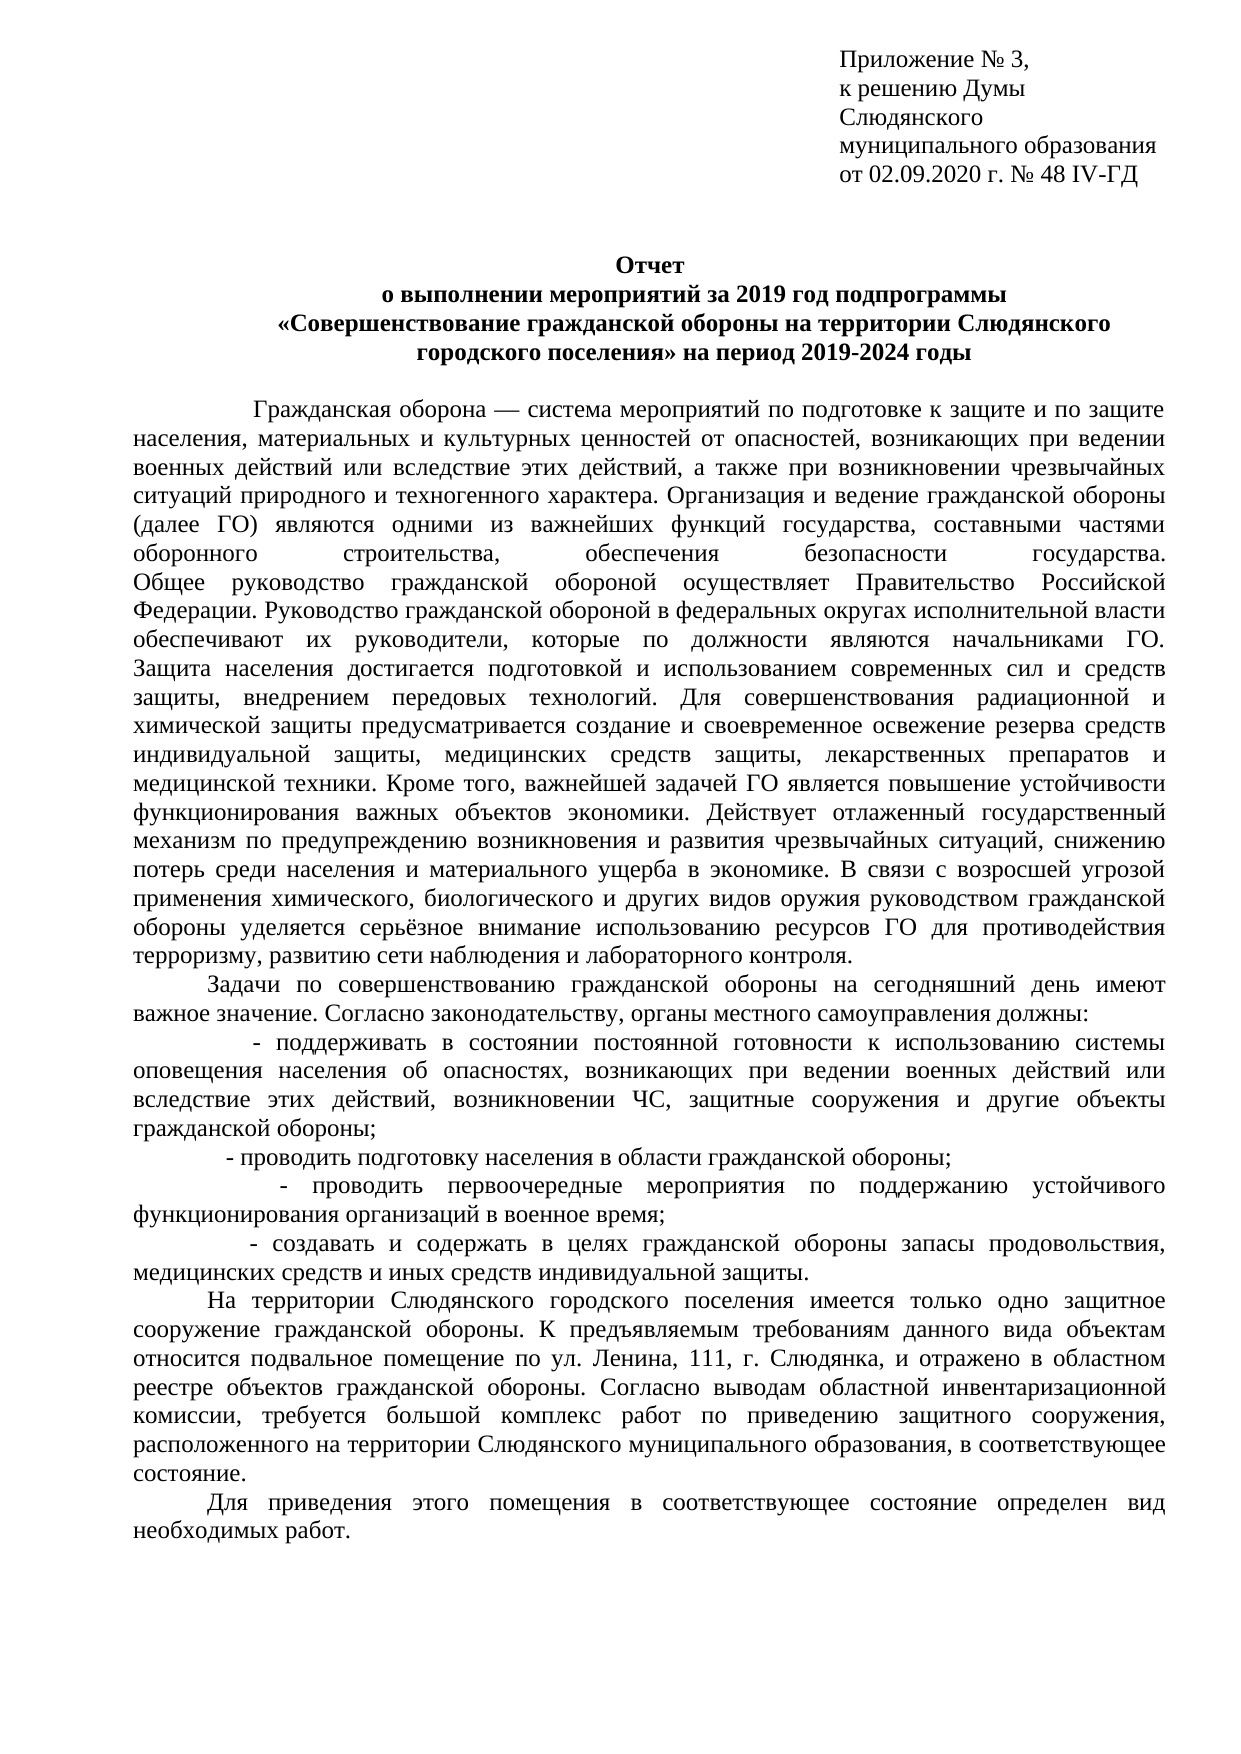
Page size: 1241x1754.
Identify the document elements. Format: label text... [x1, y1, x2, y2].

text Приложение № 3, [133, 44, 1167, 73]
text Задачи по совершенствованию гражданской обороны на сегодняшний день имеют важное значение. Согласно законодательству, органы местного самоуправления должны: [133, 969, 1167, 1027]
text На территории Слюдянского городского поселения имеется только одно защитное сооружение гражданской обороны. К предъявляемым требованиям данного вида объектам относится подвальное помещение по ул. Ленина, 111, г. Слюдянка, и отражено в областном реестре объектов гражданской обороны. Согласно выводам областной инвентаризационной комиссии, требуется большой комплекс работ по приведению защитного сооружения, расположенного на территории Слюдянского муниципального образования, в соответствующее состояние. [133, 1285, 1167, 1487]
text Для приведения этого помещения в соответствующее состояние определен вид необходимых работ. [133, 1487, 1167, 1544]
text Слюдянского [133, 102, 1167, 131]
text о выполнении мероприятий за 2019 год подпрограммы «Совершенствование гражданской обороны на территории Слюдянского городского поселения» на период 2019-2024 годы [222, 279, 1167, 365]
text Отчет [133, 250, 1167, 279]
text - проводить подготовку населения в области гражданской обороны; [133, 1142, 1167, 1170]
text от 02.09.2020 г. № 48 IV-ГД [133, 159, 1167, 188]
text к решению Думы [133, 73, 1167, 102]
text Гражданская оборона — система мероприятий по подготовке к защите и по защите населения, материальных и культурных ценностей от опасностей, возникающих при ведении военных действий или вследствие этих действий, а также при возникновении чрезвычайных ситуаций природного и техногенного характера. Организация и ведение гражданской обороны (далее ГО) являются одними из важнейших функций государства, составными частями оборонного строительства, обеспечения безопасности государства. Общее руководство гражданской обороной осуществляет Правительство Российской Федерации. Руководство гражданской обороной в федеральных округах исполнительной власти обеспечивают их руководители, которые по должности являются начальниками ГО. Защита населения достигается подготовкой и использованием современных сил и средств защиты, внедрением передовых технологий. Для совершенствования радиационной и химической защиты предусматривается создание и своевременное освежение резерва средств индивидуальной защиты, медицинских средств защиты, лекарственных препаратов и медицинской техники. Кроме того, важнейшей задачей ГО является повышение устойчивости функционирования важных объектов экономики. Действует отлаженный государственный механизм по предупреждению возникновения и развития чрезвычайных ситуаций, снижению потерь среди населения и материального ущерба в экономике. В связи с возросшей угрозой применения химического, биологического и других видов оружия руководством гражданской обороны уделяется серьёзное внимание использованию ресурсов ГО для противодействия терроризму, развитию сети наблюдения и лабораторного контроля. [133, 394, 1167, 969]
text муниципального образования [133, 131, 1167, 159]
text - создавать и содержать в целях гражданской обороны запасы продовольствия, медицинских средств и иных средств индивидуальной защиты. [133, 1228, 1167, 1285]
text - проводить первоочередные мероприятия по поддержанию устойчивого функционирования организаций в военное время; [133, 1170, 1167, 1228]
text - поддерживать в состоянии постоянной готовности к использованию системы оповещения населения об опасностях, возникающих при ведении военных действий или вследствие этих действий, возникновении ЧС, защитные сооружения и другие объекты гражданской обороны; [133, 1027, 1167, 1142]
